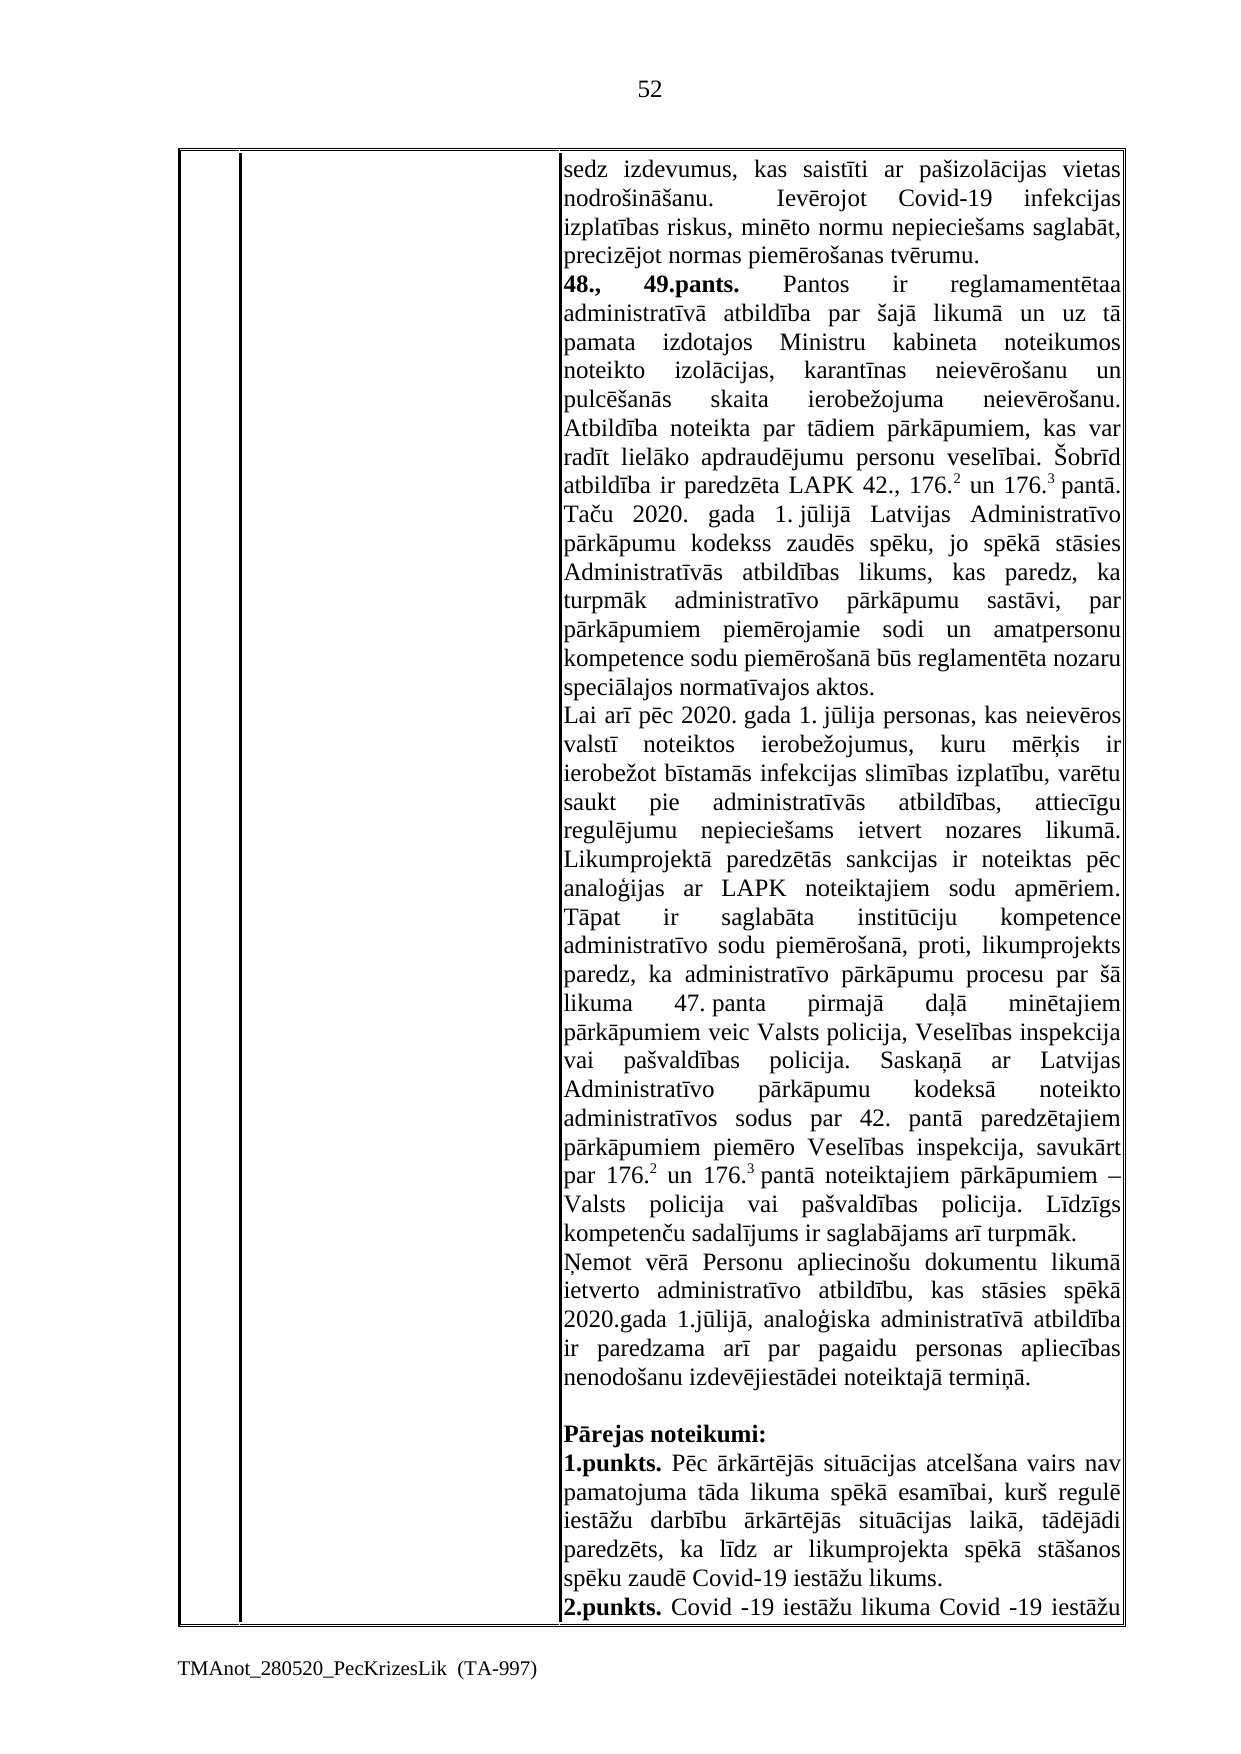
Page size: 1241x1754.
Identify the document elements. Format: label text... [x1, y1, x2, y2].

table_cell 2. [180, 149, 240, 1623]
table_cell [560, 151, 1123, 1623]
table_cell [240, 149, 560, 1623]
